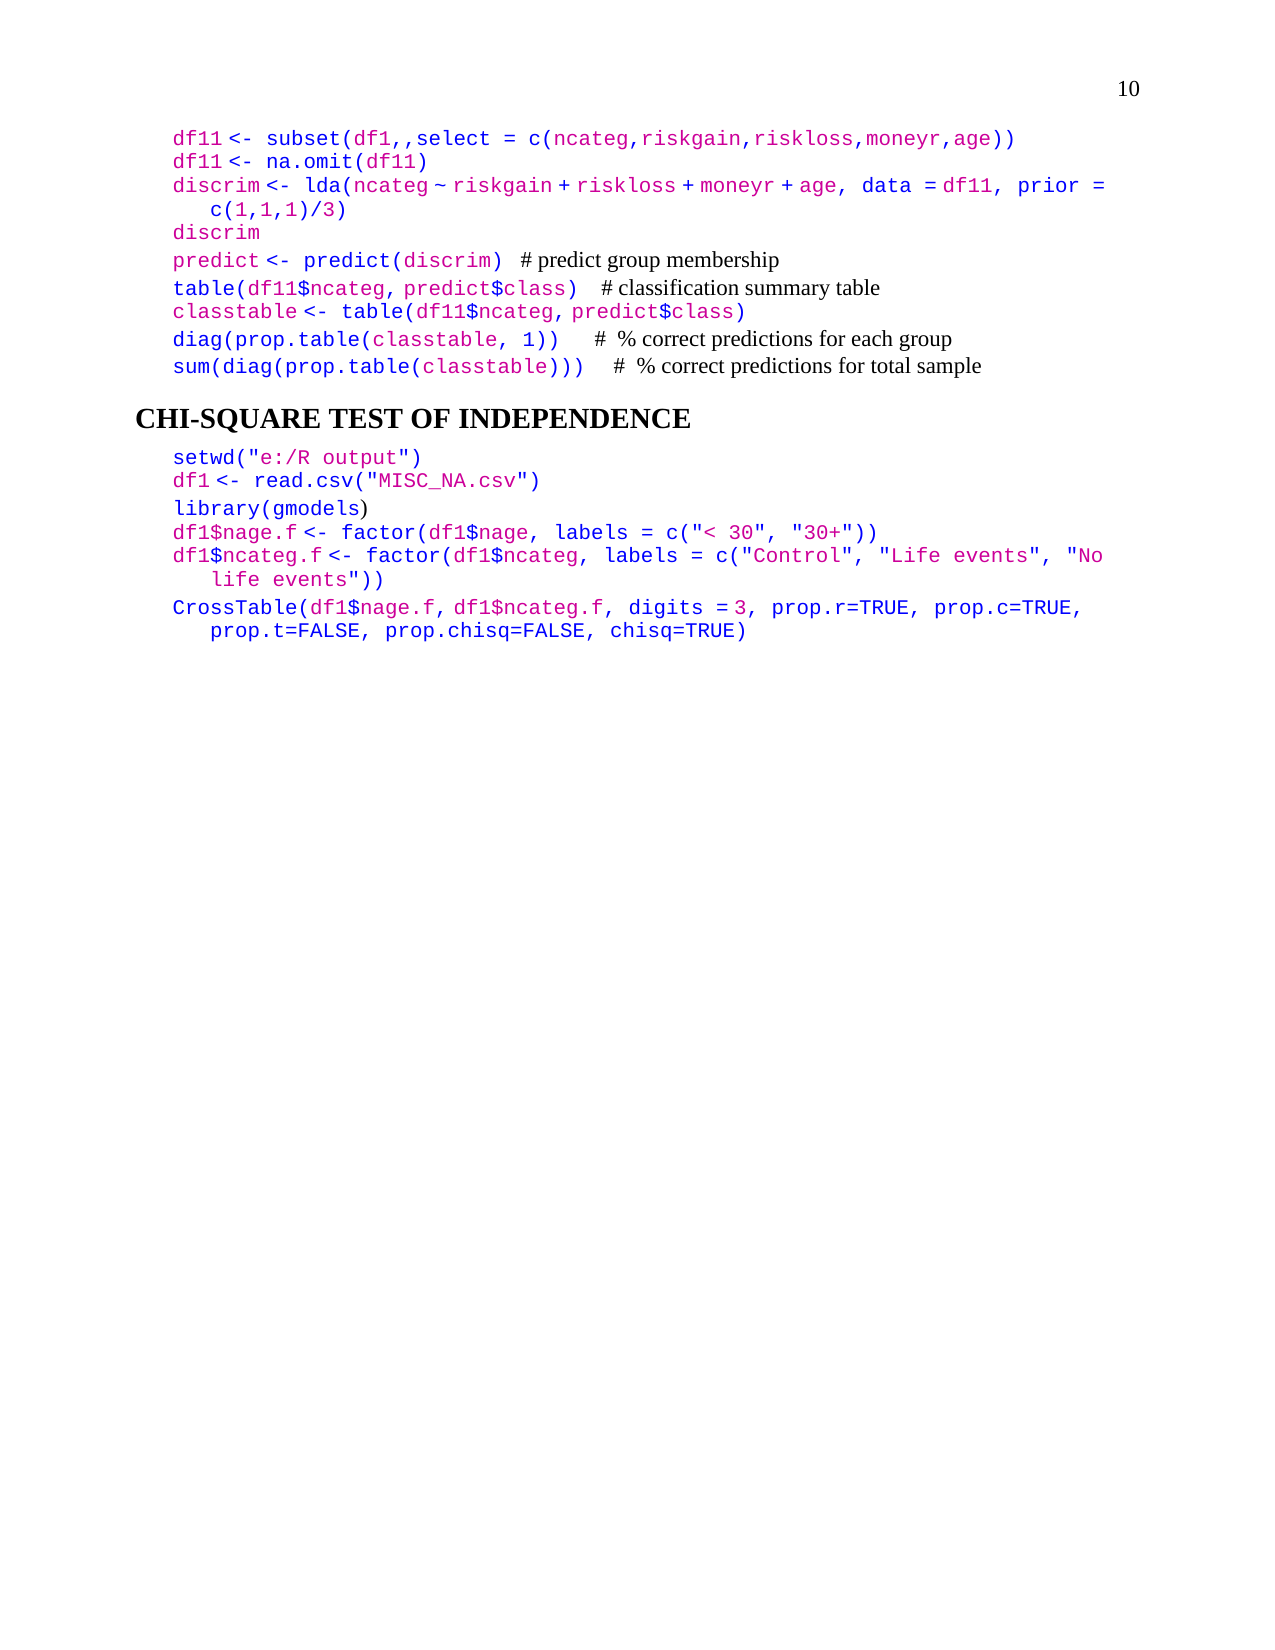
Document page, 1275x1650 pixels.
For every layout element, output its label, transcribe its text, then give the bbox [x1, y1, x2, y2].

text diag(prop.table(classtable, 1)) # % correct predictions for each group [172, 325, 1149, 352]
text classtable <- table(df11$ncateg, predict$class) [172, 301, 1149, 325]
text library(gmodels) [172, 494, 1149, 522]
text discrim [172, 222, 1149, 246]
text CrossTable(df1$nage.f, df1$ncateg.f, digits = 3, prop.r=TRUE, prop.c=TRUE, prop.t=FALSE, prop.chisq=FALSE, chisq=TRUE) [172, 593, 1171, 644]
text discrim <- lda(ncateg ~ riskgain + riskloss + moneyr + age, data = df11, prior = c(1,1,1)/3) [172, 175, 1149, 222]
text df1$ncateg.f <- factor(df1$ncateg, labels = c("Control", "Life events", "No life events")) [172, 545, 1149, 593]
text setwd("e:/R output") [172, 447, 1149, 471]
text sum(diag(prop.table(classtable))) # % correct predictions for total sample [172, 352, 1171, 380]
text predict <- predict(discrim) # predict group membership [172, 246, 1149, 273]
text df11 <- subset(df1,,select = c(ncateg,riskgain,riskloss,moneyr,age)) [172, 128, 1149, 151]
text CHI-SQUARE TEST OF INDEPENDENCE [135, 401, 1171, 434]
text df1$nage.f <- factor(df1$nage, labels = c("< 30", "30+")) [172, 522, 1149, 545]
text df11 <- na.omit(df11) [172, 151, 1149, 175]
text df1 <- read.csv("MISC_NA.csv") [172, 471, 1149, 494]
text table(df11$ncateg, predict$class) # classification summary table [172, 273, 1149, 301]
